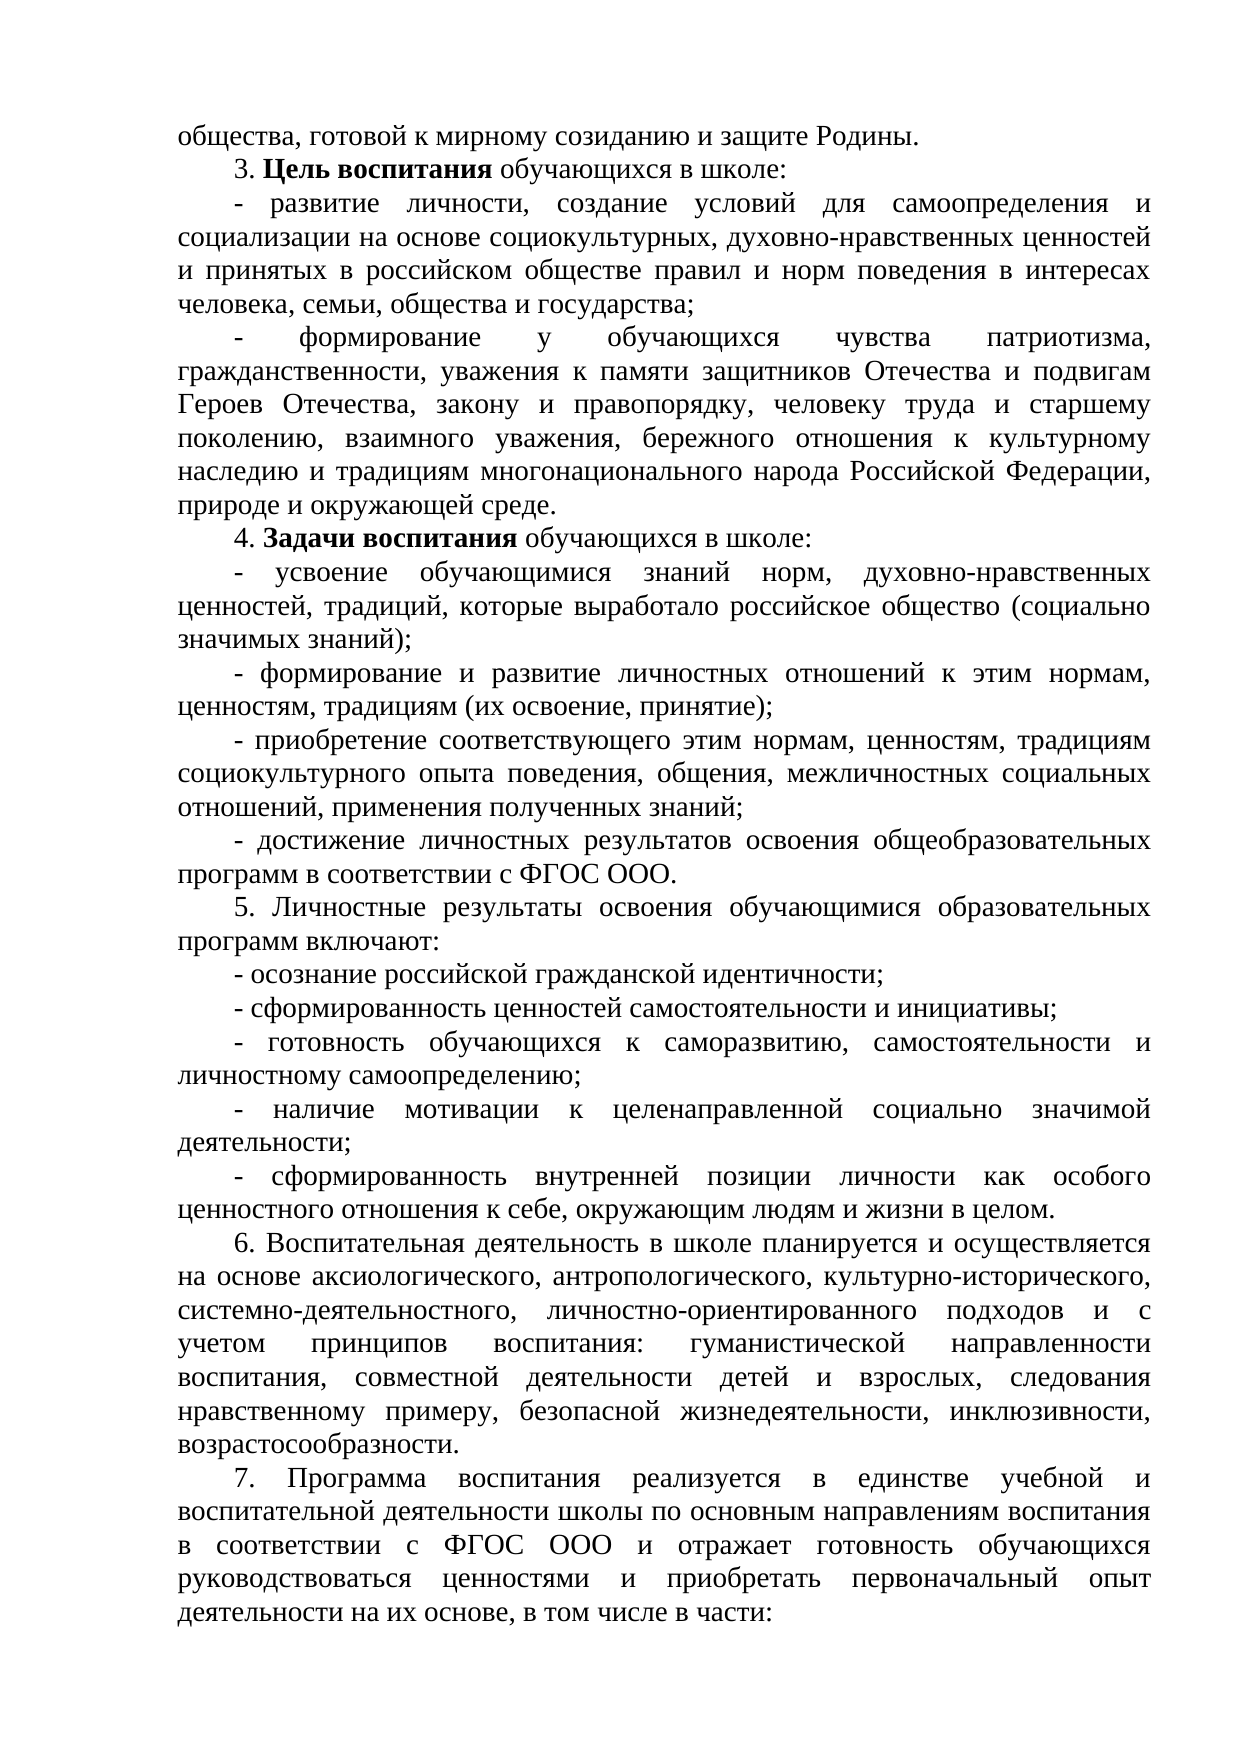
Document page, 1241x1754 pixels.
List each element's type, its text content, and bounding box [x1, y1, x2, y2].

text - сформированность ценностей самостоятельности и инициативы; [177, 990, 1152, 1024]
text - формирование у обучающихся чувства патриотизма, гражданственности, уважения к памяти защитников Отечества и подвигам Героев Отечества, закону и правопорядку, человеку труда и старшему поколению, взаимного уважения, бережного отношения к культурному наследию и традициям многонационального народа Российской Федерации, природе и окружающей среде. [177, 319, 1152, 521]
text - достижение личностных результатов освоения общеобразовательных программ в соответствии с ФГОС ООО. [177, 822, 1152, 889]
text - приобретение соответствующего этим нормам, ценностям, традициям социокультурного опыта поведения, общения, межличностных социальных отношений, применения полученных знаний; [177, 722, 1152, 822]
text - наличие мотивации к целенаправленной социально значимой деятельности; [177, 1091, 1152, 1158]
text 5. Личностные результаты освоения обучающимися образовательных программ включают: [177, 889, 1152, 957]
text 3. Цель воспитания обучающихся в школе: [177, 152, 1152, 185]
text - готовность обучающихся к саморазвитию, самостоятельности и личностному самоопределению; [177, 1024, 1152, 1091]
text 4. Задачи воспитания обучающихся в школе: [177, 521, 1152, 554]
text - развитие личности, создание условий для самоопределения и социализации на основе социокультурных, духовно-нравственных ценностей и принятых в российском обществе правил и норм поведения в интересах человека, семьи, общества и государства; [177, 185, 1152, 319]
text - осознание российской гражданской идентичности; [177, 957, 1152, 990]
text - усвоение обучающимися знаний норм, духовно-нравственных ценностей, традиций, которые выработало российское общество (социально значимых знаний); [177, 554, 1152, 655]
text - формирование и развитие личностных отношений к этим нормам, ценностям, традициям (их освоение, принятие); [177, 655, 1152, 722]
text - сформированность внутренней позиции личности как особого ценностного отношения к себе, окружающим людям и жизни в целом. [177, 1158, 1152, 1225]
text 6. Воспитательная деятельность в школе планируется и осуществляется на основе аксиологического, антропологического, культурно-исторического, системно-деятельностного, личностно-ориентированного подходов и с учетом принципов воспитания: гуманистической направленности воспитания, совместной деятельности детей и взрослых, следования нравственному примеру, безопасной жизнедеятельности, инклюзивности, возрастосообразности. [177, 1225, 1152, 1460]
text 7. Программа воспитания реализуется в единстве учебной и воспитательной деятельности школы по основным направлениям воспитания в соответствии с ФГОС ООО и отражает готовность обучающихся руководствоваться ценностями и приобретать первоначальный опыт деятельности на их основе, в том числе в части: [177, 1460, 1152, 1627]
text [177, 118, 1152, 152]
